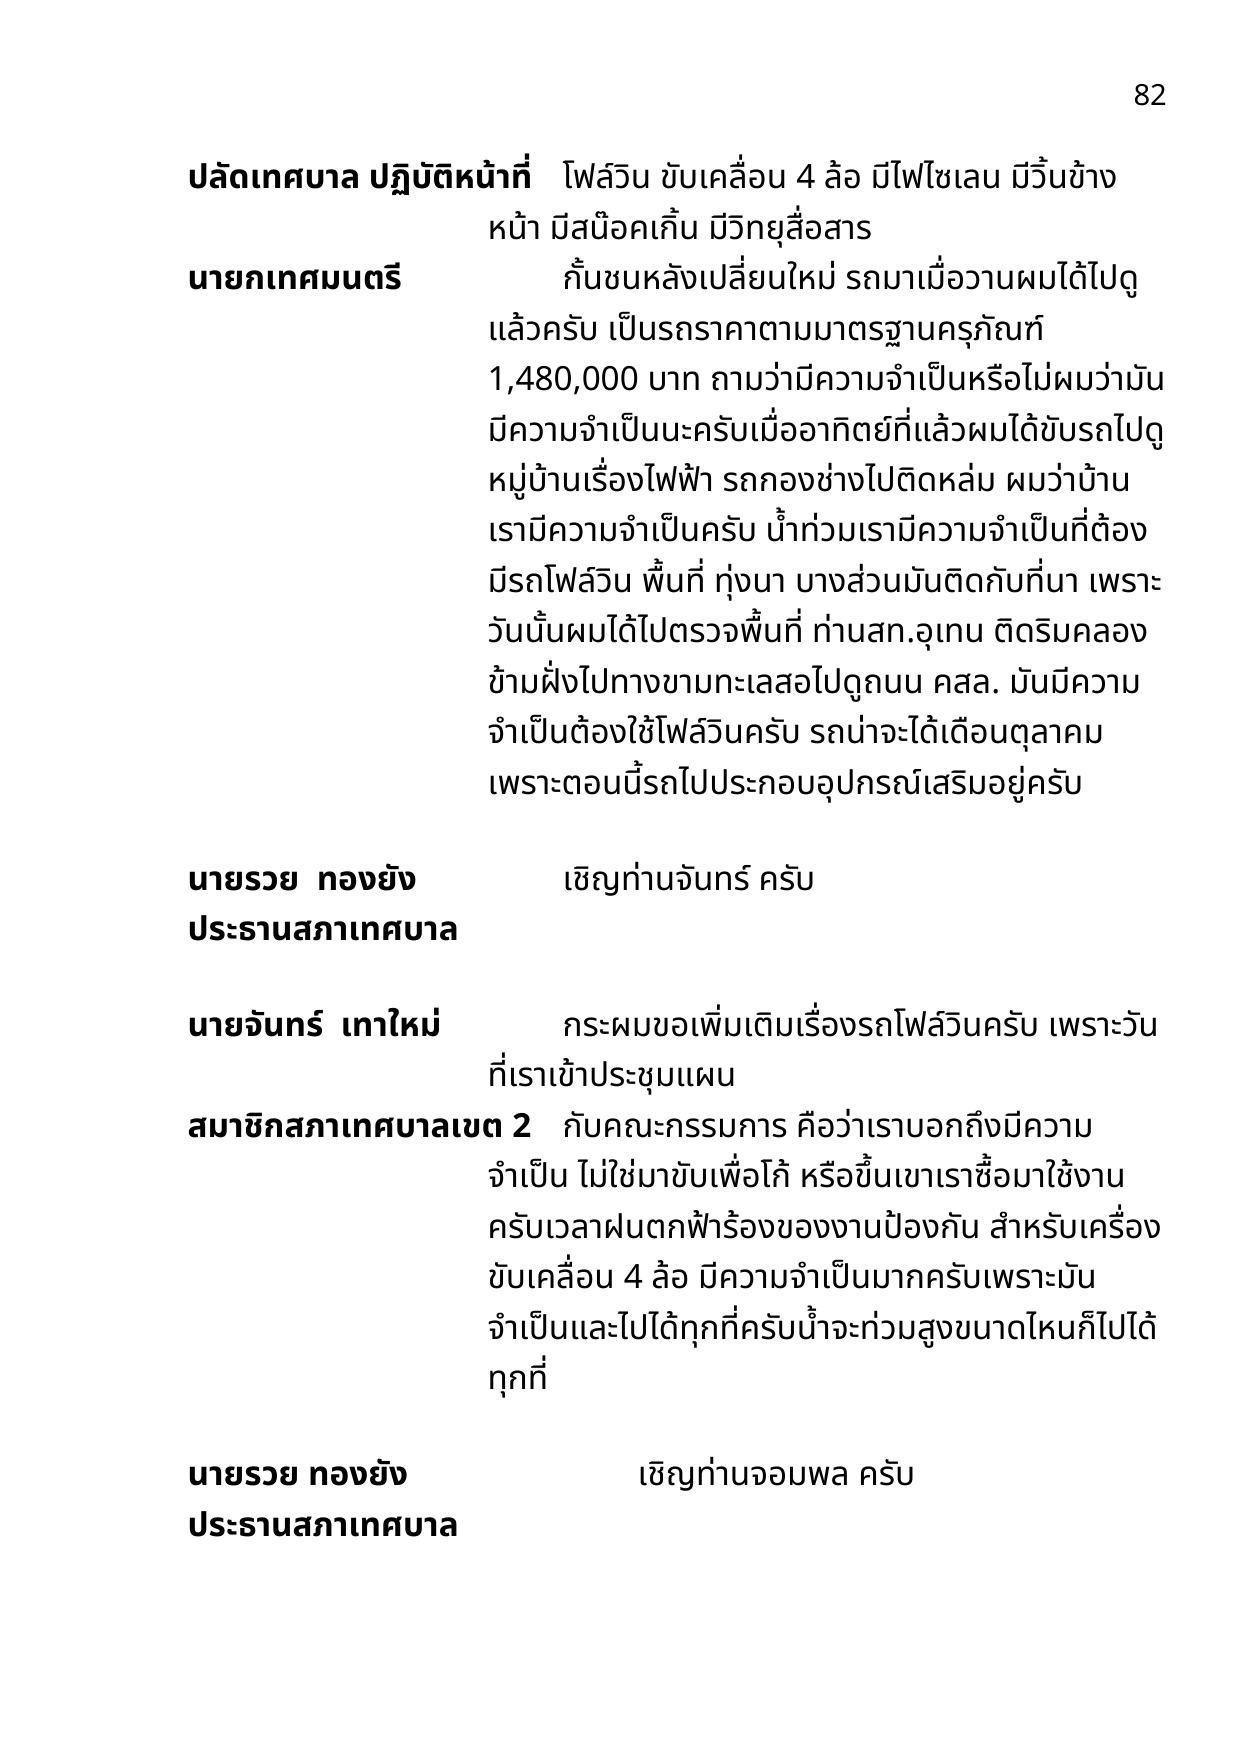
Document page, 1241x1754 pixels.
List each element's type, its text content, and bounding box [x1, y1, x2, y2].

text นายกเทศมนตรี กั้นชนหลังเปลี่ยนใหม่ รถมาเมื่อวานผมได้ไปดูแล้วครับ เป็นรถราคาตามมาตรฐานครุภัณฑ์ 1,480,000 บาท ถามว่ามีความจำเป็นหรือไม่ผมว่ามันมีความจำเป็นนะครับเมื่ออาทิตย์ที่แล้วผมได้ขับรถไปดูหมู่บ้านเรื่องไฟฟ้า รถกองช่างไปติดหล่ม ผมว่าบ้านเรามีความจำเป็นครับ น้ำท่วมเรามีความจำเป็นที่ต้องมีรถโฟล์วิน พื้นที่ ทุ่งนา บางส่วนมันติดกับที่นา เพราะวันนั้นผมได้ไปตรวจพื้นที่ ท่านสท.อุเทน ติดริมคลองข้ามฝั่งไปทางขามทะเลสอไปดูถนน คสล. มันมีความจำเป็นต้องใช้โฟล์วินครับ รถน่าจะได้เดือนตุลาคม เพราะตอนนี้รถไปประกอบอุปกรณ์เสริมอยู่ครับ [187, 254, 1167, 809]
text ประธานสภาเทศบาล [187, 1501, 1167, 1551]
text นายรวย ทองยัง เชิญท่านจอมพล ครับ [187, 1450, 1167, 1501]
text สมาชิกสภาเทศบาลเขต 2 กับคณะกรรมการ คือว่าเราบอกถึงมีความจำเป็น ไม่ใช่มาขับเพื่อโก้ หรือขึ้นเขาเราซื้อมาใช้งานครับเวลาฝนตกฟ้าร้องของงานป้องกัน สำหรับเครื่องขับเคลื่อน 4 ล้อ มีความจำเป็นมากครับเพราะมันจำเป็นและไปได้ทุกที่ครับน้ำจะท่วมสูงขนาดไหนก็ไปได้ทุกที่ [187, 1102, 1167, 1405]
text ประธานสภาเทศบาล [187, 905, 1167, 956]
text นายจันทร์ เทาใหม่ กระผมขอเพิ่มเติมเรื่องรถโฟล์วินครับ เพราะวันที่เราเข้าประชุมแผน [187, 1001, 1167, 1102]
text นายรวย ทองยัง เชิญท่านจันทร์ ครับ [187, 855, 1167, 905]
text ปลัดเทศบาล ปฏิบัติหน้าที่ โฟล์วิน ขับเคลื่อน 4 ล้อ มีไฟไซเลน มีวิ้นข้างหน้า มีสน๊อคเกิ้น มีวิทยุสื่อสาร [187, 153, 1167, 254]
